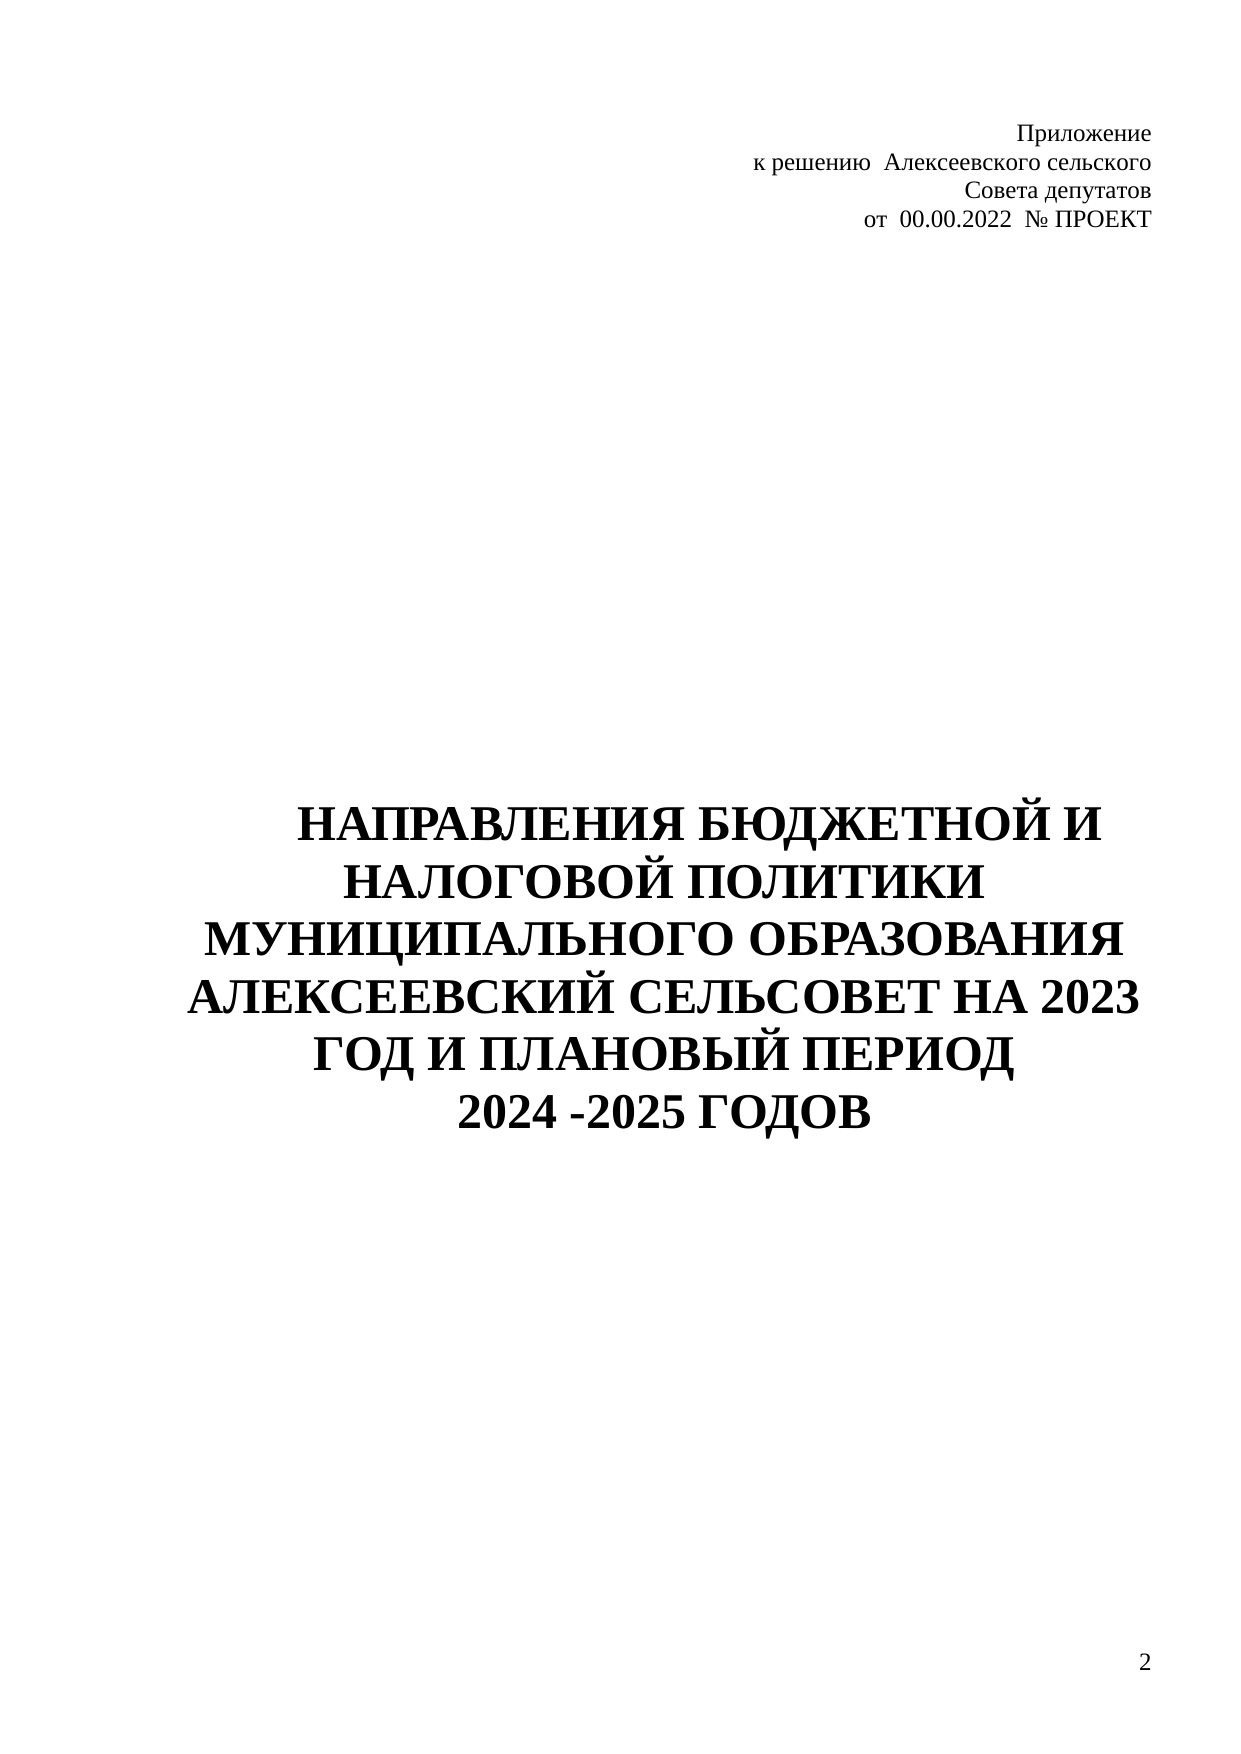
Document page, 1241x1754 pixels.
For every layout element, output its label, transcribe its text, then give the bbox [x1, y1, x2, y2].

text к решению Алексеевского сельского [177, 147, 1152, 176]
subtitle НАПРАВЛЕНИЯ БЮДЖЕТНОЙ И НАЛОГОВОЙ ПОЛИТИКИ МУНИЦИПАЛЬНОГО ОБРАЗОВАНИЯ АЛЕКСЕЕВСКИЙ СЕЛЬСОВЕТ НА 2023 ГОД И ПЛАНОВЫЙ ПЕРИОД 2024 -2025 ГОДОВ [177, 794, 1152, 1139]
subtitle Приложение [177, 118, 1152, 147]
subtitle Совета депутатов [177, 176, 1152, 204]
subtitle от 00.00.2022 № ПРОЕКТ [177, 204, 1152, 233]
